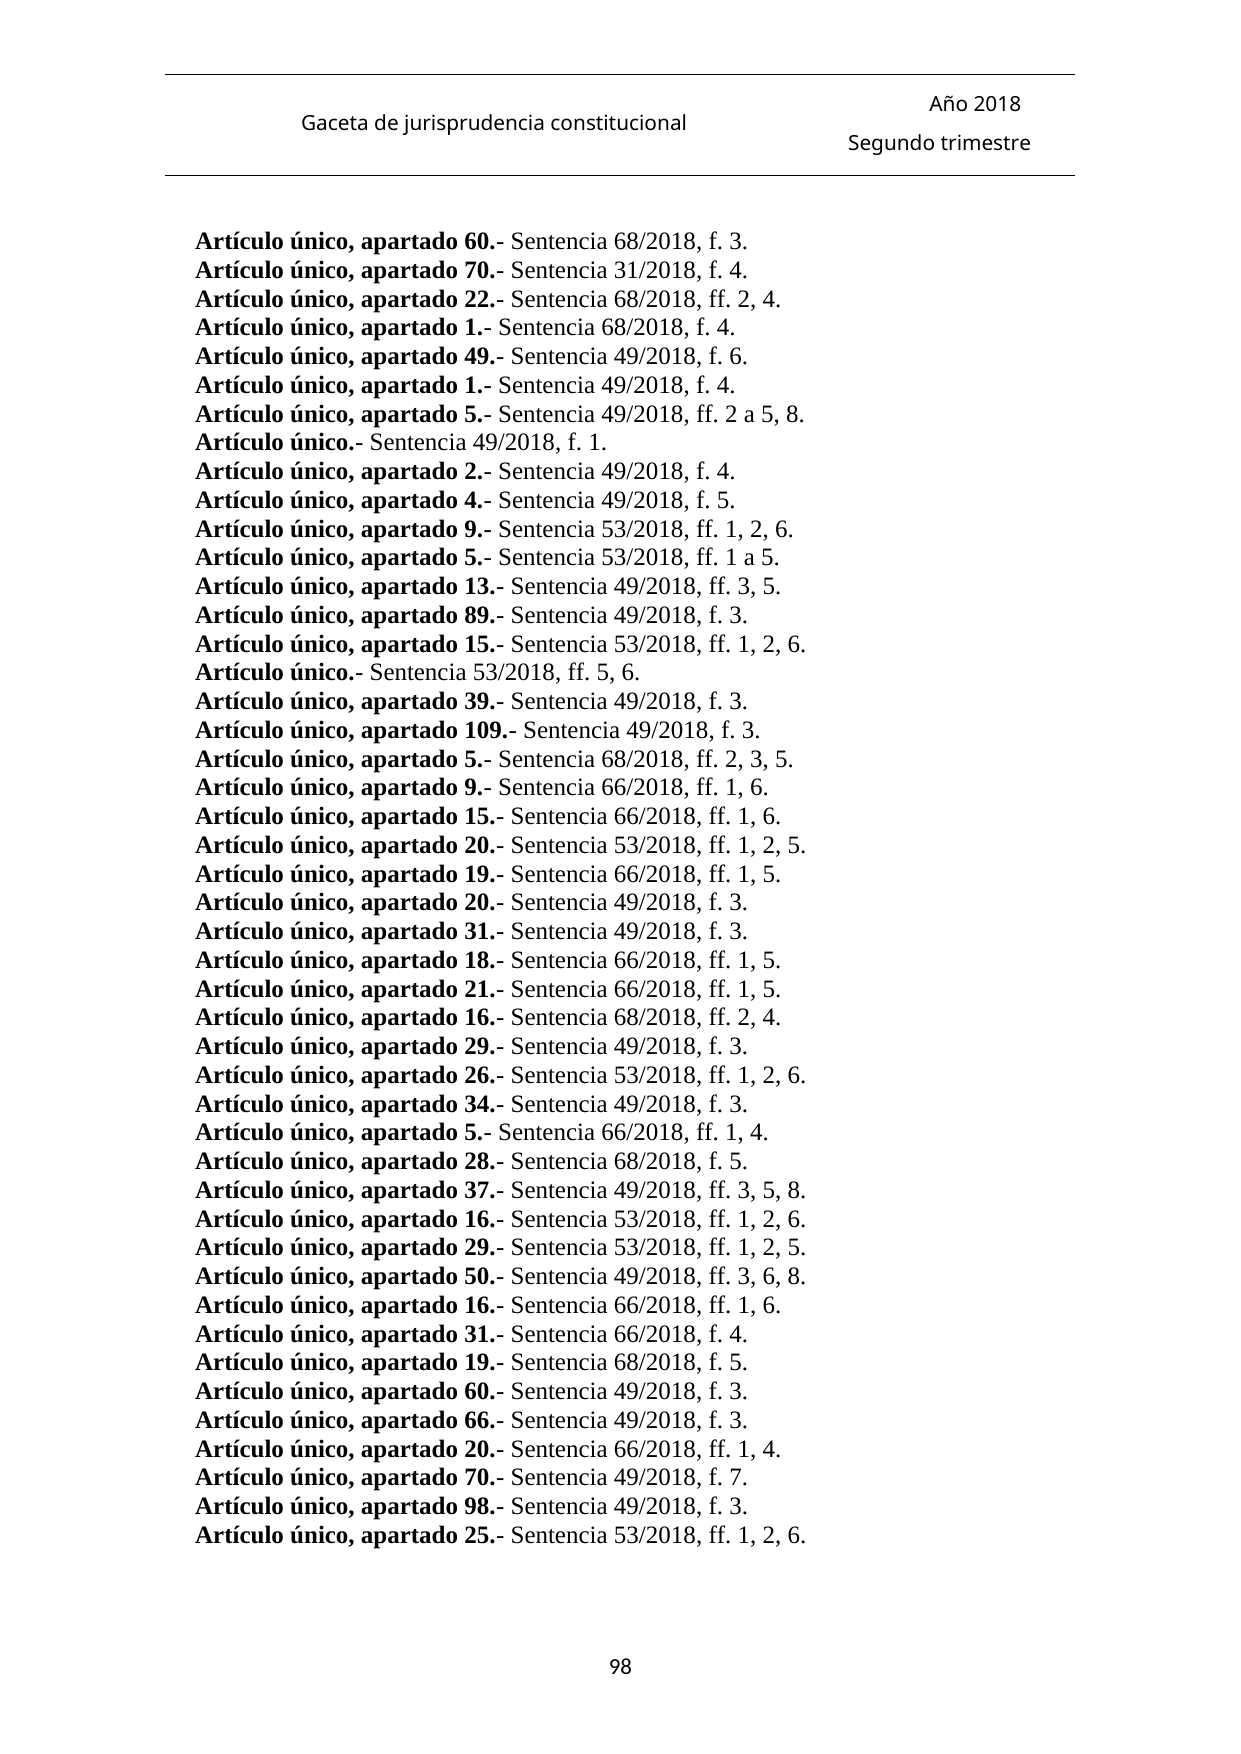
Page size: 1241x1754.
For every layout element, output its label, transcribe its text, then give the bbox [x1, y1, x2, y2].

text Artículo único, apartado 5.- Sentencia 49/2018, ff. 2 a 5, 8. [195, 399, 1075, 427]
text Artículo único, apartado 26.- Sentencia 53/2018, ff. 1, 2, 6. [195, 1060, 1075, 1089]
text Artículo único, apartado 66.- Sentencia 49/2018, f. 3. [195, 1405, 1075, 1434]
text Artículo único, apartado 20.- Sentencia 66/2018, ff. 1, 4. [195, 1434, 1075, 1462]
text Artículo único, apartado 15.- Sentencia 66/2018, ff. 1, 6. [195, 801, 1075, 830]
text Artículo único, apartado 18.- Sentencia 66/2018, ff. 1, 5. [195, 945, 1075, 974]
text Artículo único, apartado 50.- Sentencia 49/2018, ff. 3, 6, 8. [195, 1261, 1075, 1290]
text Artículo único, apartado 5.- Sentencia 53/2018, ff. 1 a 5. [195, 542, 1075, 571]
text Artículo único, apartado 22.- Sentencia 68/2018, ff. 2, 4. [195, 284, 1075, 312]
text Artículo único, apartado 20.- Sentencia 49/2018, f. 3. [195, 887, 1075, 916]
text Artículo único, apartado 31.- Sentencia 66/2018, f. 4. [195, 1319, 1075, 1347]
text Artículo único, apartado 16.- Sentencia 68/2018, ff. 2, 4. [195, 1002, 1075, 1031]
text Artículo único, apartado 29.- Sentencia 49/2018, f. 3. [195, 1031, 1075, 1060]
text Artículo único, apartado 19.- Sentencia 66/2018, ff. 1, 5. [195, 859, 1075, 887]
text Artículo único, apartado 25.- Sentencia 53/2018, ff. 1, 2, 6. [195, 1520, 1075, 1549]
text Artículo único, apartado 15.- Sentencia 53/2018, ff. 1, 2, 6. [195, 629, 1075, 657]
text Artículo único, apartado 70.- Sentencia 49/2018, f. 7. [195, 1462, 1075, 1491]
text Artículo único, apartado 4.- Sentencia 49/2018, f. 5. [195, 485, 1075, 514]
text Artículo único, apartado 16.- Sentencia 53/2018, ff. 1, 2, 6. [195, 1204, 1075, 1232]
text Artículo único.- Sentencia 49/2018, f. 1. [195, 427, 1075, 456]
text Artículo único, apartado 19.- Sentencia 68/2018, f. 5. [195, 1347, 1075, 1376]
text Artículo único, apartado 98.- Sentencia 49/2018, f. 3. [195, 1491, 1075, 1520]
text Artículo único, apartado 9.- Sentencia 53/2018, ff. 1, 2, 6. [195, 514, 1075, 542]
text Artículo único, apartado 29.- Sentencia 53/2018, ff. 1, 2, 5. [195, 1232, 1075, 1261]
text Artículo único, apartado 39.- Sentencia 49/2018, f. 3. [195, 686, 1075, 715]
text Artículo único, apartado 34.- Sentencia 49/2018, f. 3. [195, 1089, 1075, 1117]
text Artículo único, apartado 5.- Sentencia 68/2018, ff. 2, 3, 5. [195, 744, 1075, 772]
text Artículo único, apartado 60.- Sentencia 49/2018, f. 3. [195, 1376, 1075, 1405]
text Artículo único, apartado 1.- Sentencia 68/2018, f. 4. [195, 312, 1075, 341]
text Artículo único, apartado 9.- Sentencia 66/2018, ff. 1, 6. [195, 772, 1075, 801]
text Artículo único, apartado 31.- Sentencia 49/2018, f. 3. [195, 916, 1075, 945]
text Artículo único, apartado 89.- Sentencia 49/2018, f. 3. [195, 600, 1075, 629]
text Artículo único, apartado 28.- Sentencia 68/2018, f. 5. [195, 1146, 1075, 1175]
text Artículo único, apartado 5.- Sentencia 66/2018, ff. 1, 4. [195, 1117, 1075, 1146]
text Artículo único, apartado 2.- Sentencia 49/2018, f. 4. [195, 456, 1075, 485]
text Artículo único.- Sentencia 53/2018, ff. 5, 6. [195, 657, 1075, 686]
text Artículo único, apartado 1.- Sentencia 49/2018, f. 4. [195, 370, 1075, 399]
text Artículo único, apartado 109.- Sentencia 49/2018, f. 3. [195, 715, 1075, 744]
text Artículo único, apartado 49.- Sentencia 49/2018, f. 6. [195, 341, 1075, 370]
text Artículo único, apartado 16.- Sentencia 66/2018, ff. 1, 6. [195, 1290, 1075, 1319]
text Artículo único, apartado 70.- Sentencia 31/2018, f. 4. [195, 255, 1075, 284]
text Artículo único, apartado 21.- Sentencia 66/2018, ff. 1, 5. [195, 974, 1075, 1002]
text Artículo único, apartado 20.- Sentencia 53/2018, ff. 1, 2, 5. [195, 830, 1075, 859]
text Artículo único, apartado 13.- Sentencia 49/2018, ff. 3, 5. [195, 571, 1075, 600]
text Artículo único, apartado 60.- Sentencia 68/2018, f. 3. [195, 226, 1075, 255]
text Artículo único, apartado 37.- Sentencia 49/2018, ff. 3, 5, 8. [195, 1175, 1075, 1204]
